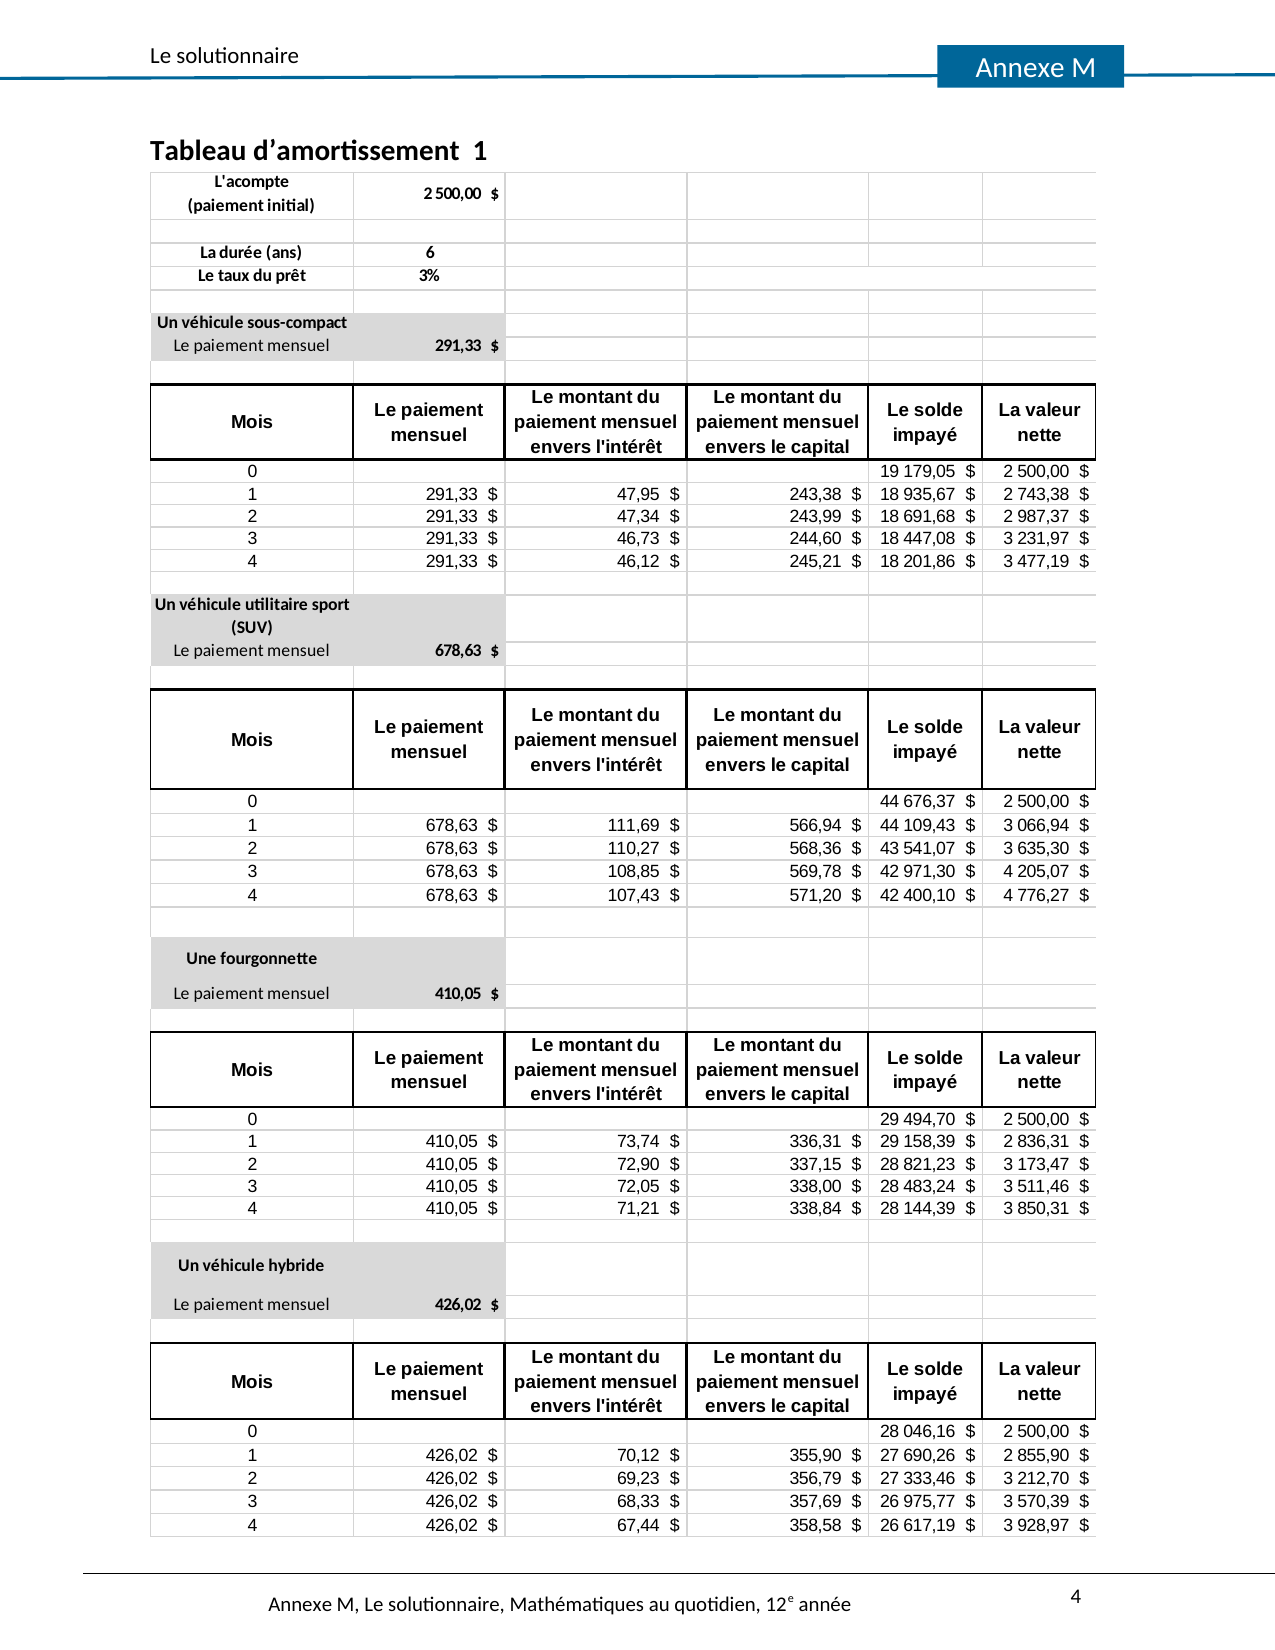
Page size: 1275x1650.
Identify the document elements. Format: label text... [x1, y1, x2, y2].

text Tableau d’amortissement 1 [150, 132, 1125, 1538]
